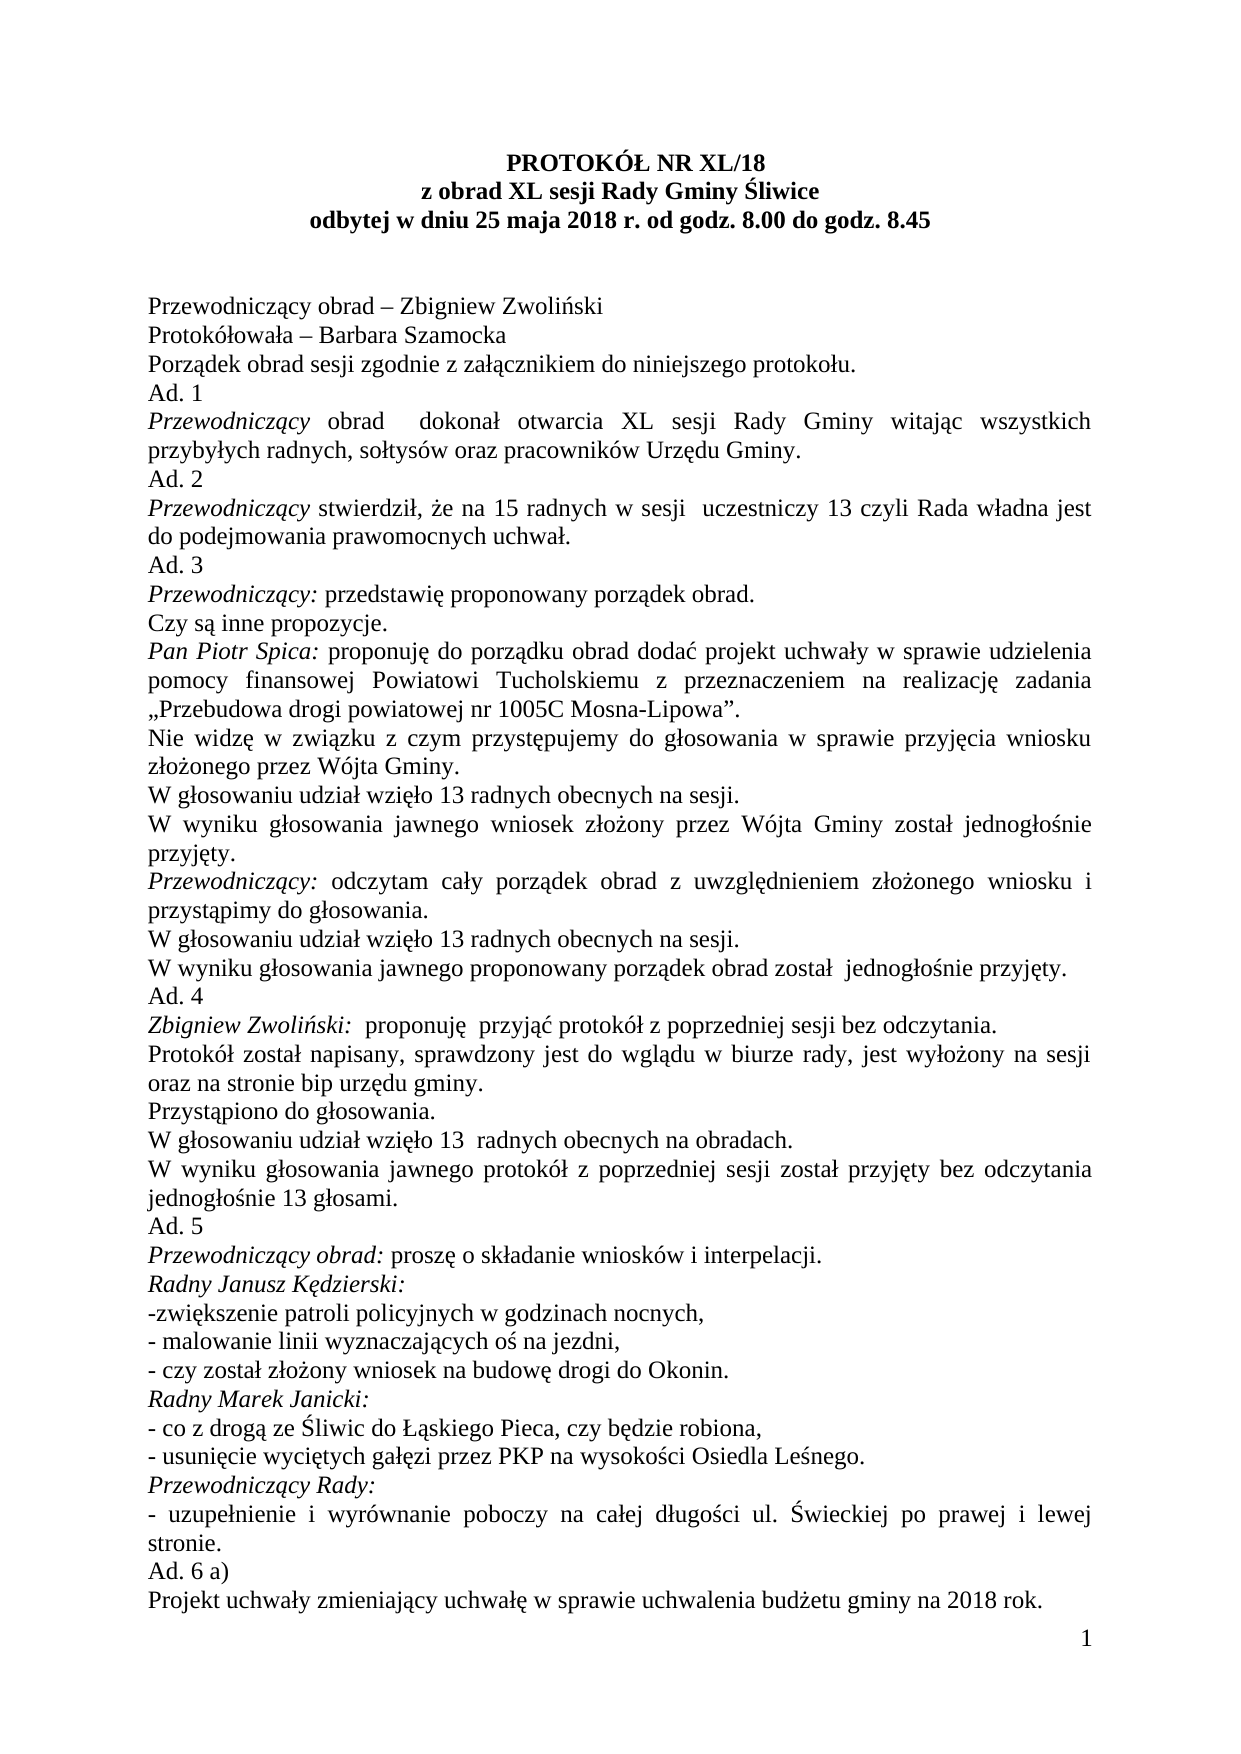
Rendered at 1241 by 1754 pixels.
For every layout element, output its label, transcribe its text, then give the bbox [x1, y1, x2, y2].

text Czy są inne propozycje. [148, 608, 1093, 636]
text Przewodniczący: odczytam cały porządek obrad z uwzględnieniem złożonego wniosku i przystąpimy do głosowania. [148, 866, 1093, 924]
text Przewodniczący obrad: proszę o składanie wniosków i interpelacji. [148, 1240, 1093, 1269]
text - uzupełnienie i wyrównanie poboczy na całej długości ul. Świeckiej po prawej i lewej stronie. [148, 1499, 1093, 1556]
text - usunięcie wyciętych gałęzi przez PKP na wysokości Osiedla Leśnego. [148, 1441, 1093, 1470]
text W wyniku głosowania jawnego protokół z poprzedniej sesji został przyjęty bez odczytania jednogłośnie 13 głosami. [148, 1154, 1093, 1211]
text Porządek obrad sesji zgodnie z załącznikiem do niniejszego protokołu. [148, 349, 1093, 378]
title PROTOKÓŁ NR XL/18 [148, 148, 1093, 176]
text Ad. 6 a) [148, 1556, 1093, 1585]
text Zbigniew Zwoliński: proponuję przyjąć protokół z poprzedniej sesji bez odczytania. [148, 1010, 1093, 1039]
text Przewodniczący obrad dokonał otwarcia XL sesji Rady Gminy witając wszystkich przybyłych radnych, sołtysów oraz pracowników Urzędu Gminy. [148, 406, 1093, 464]
text Nie widzę w związku z czym przystępujemy do głosowania w sprawie przyjęcia wniosku złożonego przez Wójta Gminy. [148, 723, 1093, 780]
text Projekt uchwały zmieniający uchwałę w sprawie uchwalenia budżetu gminy na 2018 rok. [148, 1585, 1093, 1614]
subtitle Protokółowała – Barbara Szamocka [148, 320, 1093, 349]
text W głosowaniu udział wzięło 13 radnych obecnych na sesji. [148, 924, 1093, 953]
text z obrad XL sesji Rady Gminy Śliwice [148, 176, 1093, 205]
subtitle Przewodniczący obrad – Zbigniew Zwoliński [148, 291, 1093, 320]
text -zwiększenie patroli policyjnych w godzinach nocnych, [148, 1298, 1093, 1326]
text Przewodniczący Rady: [148, 1470, 1093, 1499]
text Ad. 3 [148, 550, 1093, 579]
text - malowanie linii wyznaczających oś na jezdni, [148, 1326, 1093, 1355]
text Ad. 5 [148, 1211, 1093, 1240]
text W głosowaniu udział wzięło 13 radnych obecnych na obradach. [148, 1125, 1093, 1154]
text - czy został złożony wniosek na budowę drogi do Okonin. [148, 1355, 1093, 1384]
text Ad. 2 [148, 464, 1093, 493]
text Ad. 1 [148, 378, 1093, 406]
text odbytej w dniu 25 maja 2018 r. od godz. 8.00 do godz. 8.45 [148, 205, 1093, 234]
text Pan Piotr Spica: proponuję do porządku obrad dodać projekt uchwały w sprawie udzielenia pomocy finansowej Powiatowi Tucholskiemu z przeznaczeniem na realizację zadania „Przebudowa drogi powiatowej nr 1005C Mosna-Lipowa”. [148, 636, 1093, 723]
text Radny Marek Janicki: [148, 1384, 1093, 1413]
text Ad. 4 [148, 981, 1093, 1010]
text Przewodniczący stwierdził, że na 15 radnych w sesji uczestniczy 13 czyli Rada władna jest do podejmowania prawomocnych uchwał. [148, 493, 1093, 550]
text W głosowaniu udział wzięło 13 radnych obecnych na sesji. [148, 780, 1093, 809]
text Przewodniczący: przedstawię proponowany porządek obrad. [148, 579, 1093, 608]
text Przystąpiono do głosowania. [148, 1096, 1093, 1125]
text W wyniku głosowania jawnego proponowany porządek obrad został jednogłośnie przyjęty. [148, 953, 1093, 981]
text Radny Janusz Kędzierski: [148, 1269, 1093, 1298]
text W wyniku głosowania jawnego wniosek złożony przez Wójta Gminy został jednogłośnie przyjęty. [148, 809, 1093, 866]
text Protokół został napisany, sprawdzony jest do wglądu w biurze rady, jest wyłożony na sesji oraz na stronie bip urzędu gminy. [148, 1039, 1093, 1096]
text - co z drogą ze Śliwic do Łąskiego Pieca, czy będzie robiona, [148, 1413, 1093, 1441]
